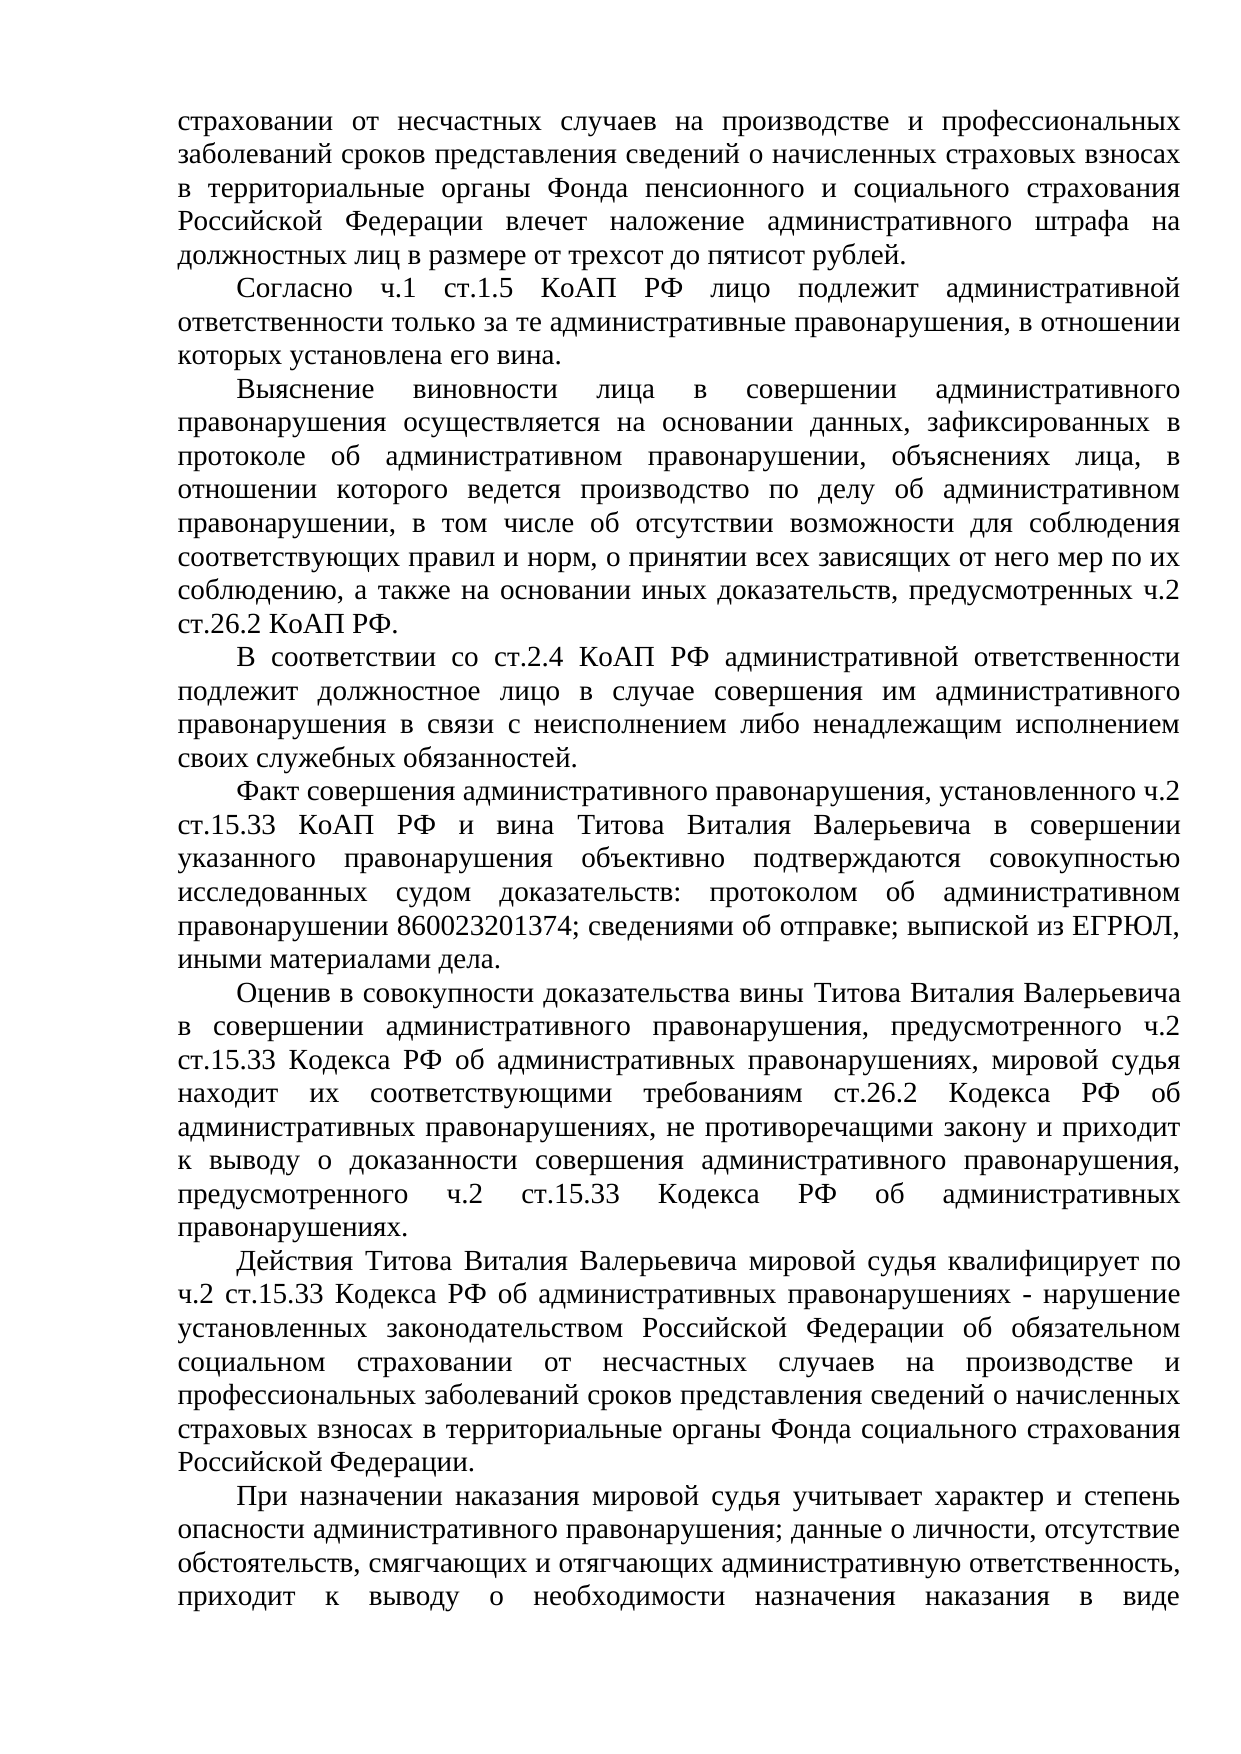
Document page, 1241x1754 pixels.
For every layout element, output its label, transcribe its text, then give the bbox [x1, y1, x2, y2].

text Выяснение виновности лица в совершении административного правонарушения осуществляется на основании данных, зафиксированных в протоколе об административном правонарушении, объяснениях лица, в отношении которого ведется производство по делу об административном правонарушении, в том числе об отсутствии возможности для соблюдения соответствующих правил и норм, о принятии всех зависящих от него мер по их соблюдению, а также на основании иных доказательств, предусмотренных ч.2 ст.26.2 КоАП РФ. [177, 371, 1181, 639]
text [177, 1478, 1181, 1612]
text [177, 103, 1181, 270]
text Действия Титова Виталия Валерьевича мировой судья квалифицирует по ч.2 ст.15.33 Кодекса РФ об административных правонарушениях - нарушение установленных законодательством Российской Федерации об обязательном социальном страховании от несчастных случаев на производстве и профессиональных заболеваний сроков представления сведений о начисленных страховых взносах в территориальные органы Фонда социального страхования Российской Федерации. [177, 1243, 1181, 1478]
text Факт совершения административного правонарушения, установленного ч.2 ст.15.33 КоАП РФ и вина Титова Виталия Валерьевича в совершении указанного правонарушения объективно подтверждаются совокупностью исследованных судом доказательств: протоколом об административном правонарушении 860023201374; сведениями об отправке; выпиской из ЕГРЮЛ, иными материалами дела. [177, 773, 1181, 975]
text Оценив в совокупности доказательства вины Титова Виталия Валерьевича в совершении административного правонарушения, предусмотренного ч.2 ст.15.33 Кодекса РФ об административных правонарушениях, мировой судья находит их соответствующими требованиям ст.26.2 Кодекса РФ об административных правонарушениях, не противоречащими закону и приходит к выводу о доказанности совершения административного правонарушения, предусмотренного ч.2 ст.15.33 Кодекса РФ об административных правонарушениях. [177, 975, 1181, 1243]
text В соответствии со ст.2.4 КоАП РФ административной ответственности подлежит должностное лицо в случае совершения им административного правонарушения в связи с неисполнением либо ненадлежащим исполнением своих служебных обязанностей. [177, 639, 1181, 773]
text Согласно ч.1 ст.1.5 КоАП РФ лицо подлежит административной ответственности только за те административные правонарушения, в отношении которых установлена его вина. [177, 270, 1181, 371]
